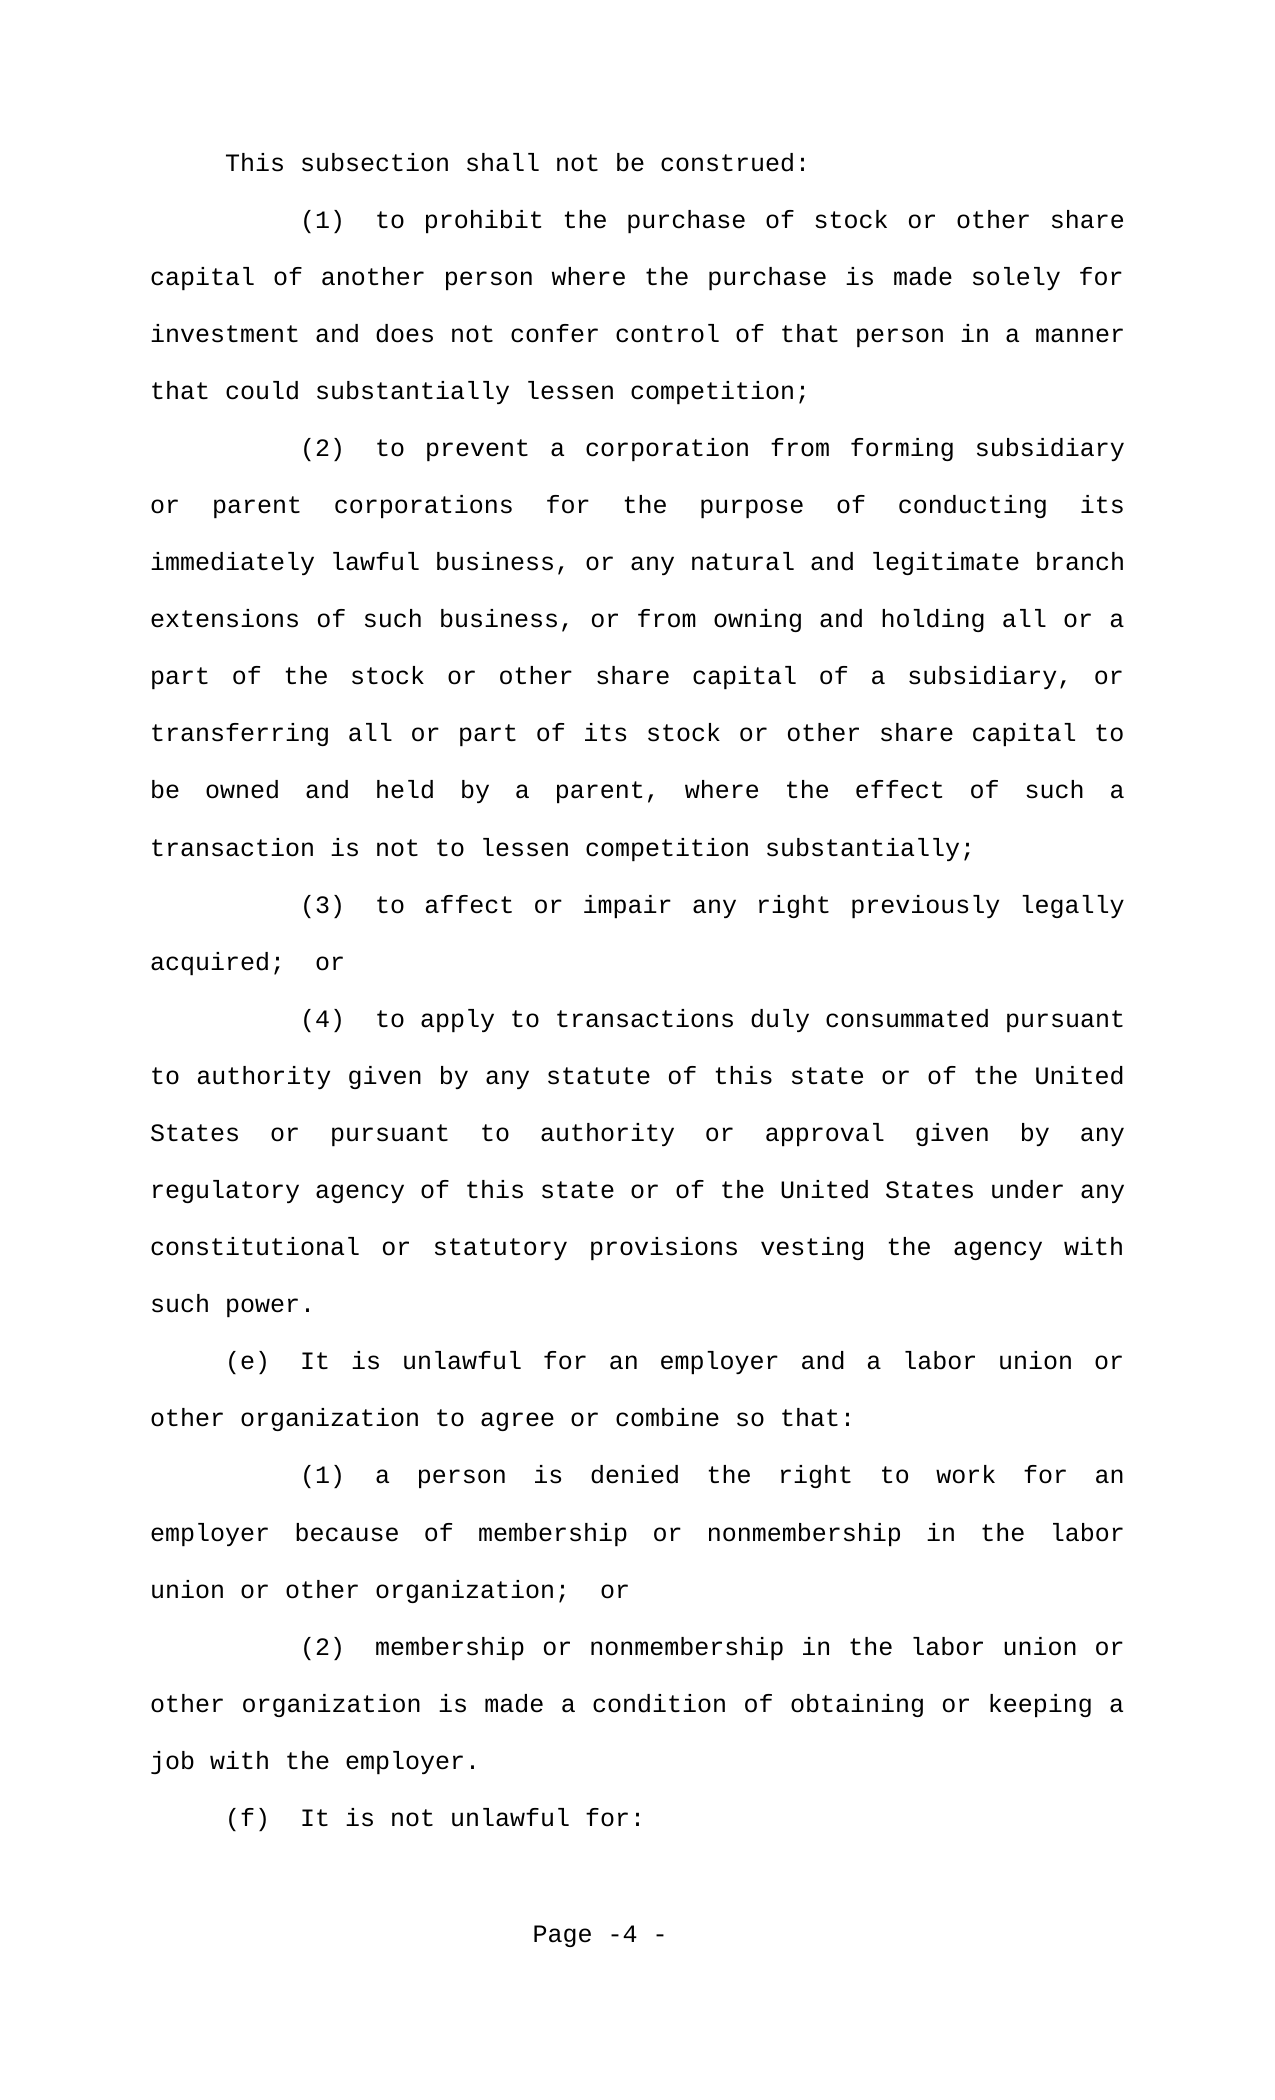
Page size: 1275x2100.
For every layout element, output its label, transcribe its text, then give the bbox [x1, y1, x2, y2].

text (3) to affect or impair any right previously legally acquired; or [150, 892, 1125, 978]
text (2) to prevent a corporation from forming subsidiary or parent corporations for the purpose of conducting its immediately lawful business, or any natural and legitimate branch extensions of such business, or from owning and holding all or a part of the stock or other share capital of a subsidiary, or transferring all or part of its stock or other share capital to be owned and held by a parent, where the effect of such a transaction is not to lessen competition substantially; [150, 435, 1125, 863]
text This subsection shall not be construed: [150, 150, 1125, 178]
text (1) a person is denied the right to work for an employer because of membership or nonmembership in the labor union or other organization; or [150, 1463, 1125, 1606]
text (4) to apply to transactions duly consummated pursuant to authority given by any statute of this state or of the United States or pursuant to authority or approval given by any regulatory agency of this state or of the United States under any constitutional or statutory provisions vesting the agency with such power. [150, 1006, 1125, 1320]
text (f) It is not unlawful for: [150, 1805, 1125, 1834]
text (2) membership or nonmembership in the labor union or other organization is made a condition of obtaining or keeping a job with the employer. [150, 1634, 1125, 1777]
text (e) It is unlawful for an employer and a labor union or other organization to agree or combine so that: [150, 1349, 1125, 1434]
text (1) to prohibit the purchase of stock or other share capital of another person where the purchase is made solely for investment and does not confer control of that person in a manner that could substantially lessen competition; [150, 207, 1125, 407]
